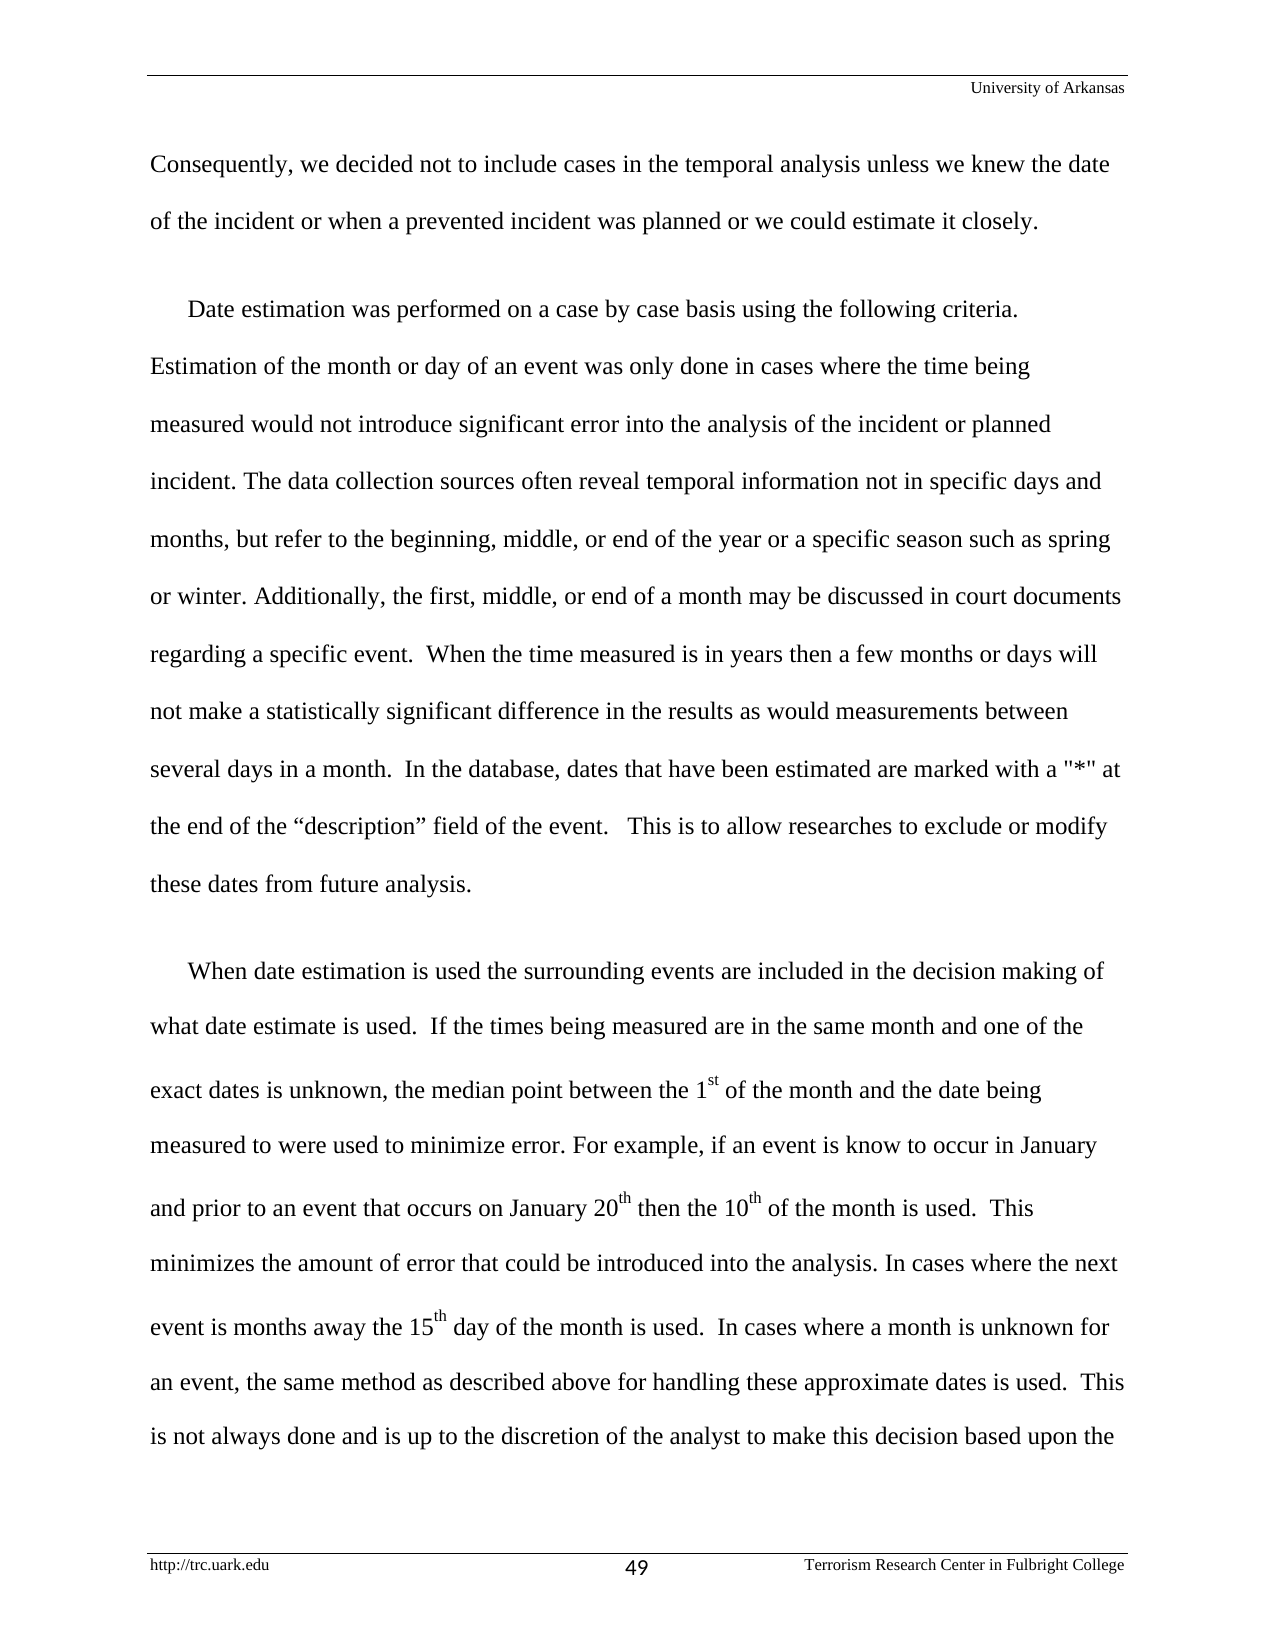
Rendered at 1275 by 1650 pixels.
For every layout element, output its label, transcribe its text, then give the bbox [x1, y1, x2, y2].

text Date estimation was performed on a case by case basis using the following criteria. Estimation of the month or day of an event was only done in cases where the time being measured would not introduce significant error into the analysis of the incident or planned incident. The data collection sources often reveal temporal information not in specific days and months, but refer to the beginning, middle, or end of the year or a specific season such as spring or winter. Additionally, the first, middle, or end of a month may be discussed in court documents regarding a specific event. When the time measured is in years then a few months or days will not make a statistically significant difference in the results as would measurements between several days in a month. In the database, dates that have been estimated are marked with a "*" at the end of the “description” field of the event. This is to allow researches to exclude or modify these dates from future analysis. [150, 294, 1127, 898]
text Consequently, we decided not to include cases in the temporal analysis unless we knew the date of the incident or when a prevented incident was planned or we could estimate it closely. [150, 149, 1116, 235]
text When date estimation is used the surrounding events are included in the decision making of what date estimate is used. If the times being measured are in the same month and one of the exact dates is unknown, the median point between the 1st of the month and the date being measured to were used to minimize error. For example, if an event is know to occur in January and prior to an event that occurs on January 20th then the 10th of the month is used. This minimizes the amount of error that could be introduced into the analysis. In cases where the next event is months away the 15th day of the month is used. In cases where a month is unknown for an event, the same method as described above for handling these approximate dates is used. This is not always done and is up to the discretion of the analyst to make this decision based upon the [150, 956, 1131, 1450]
